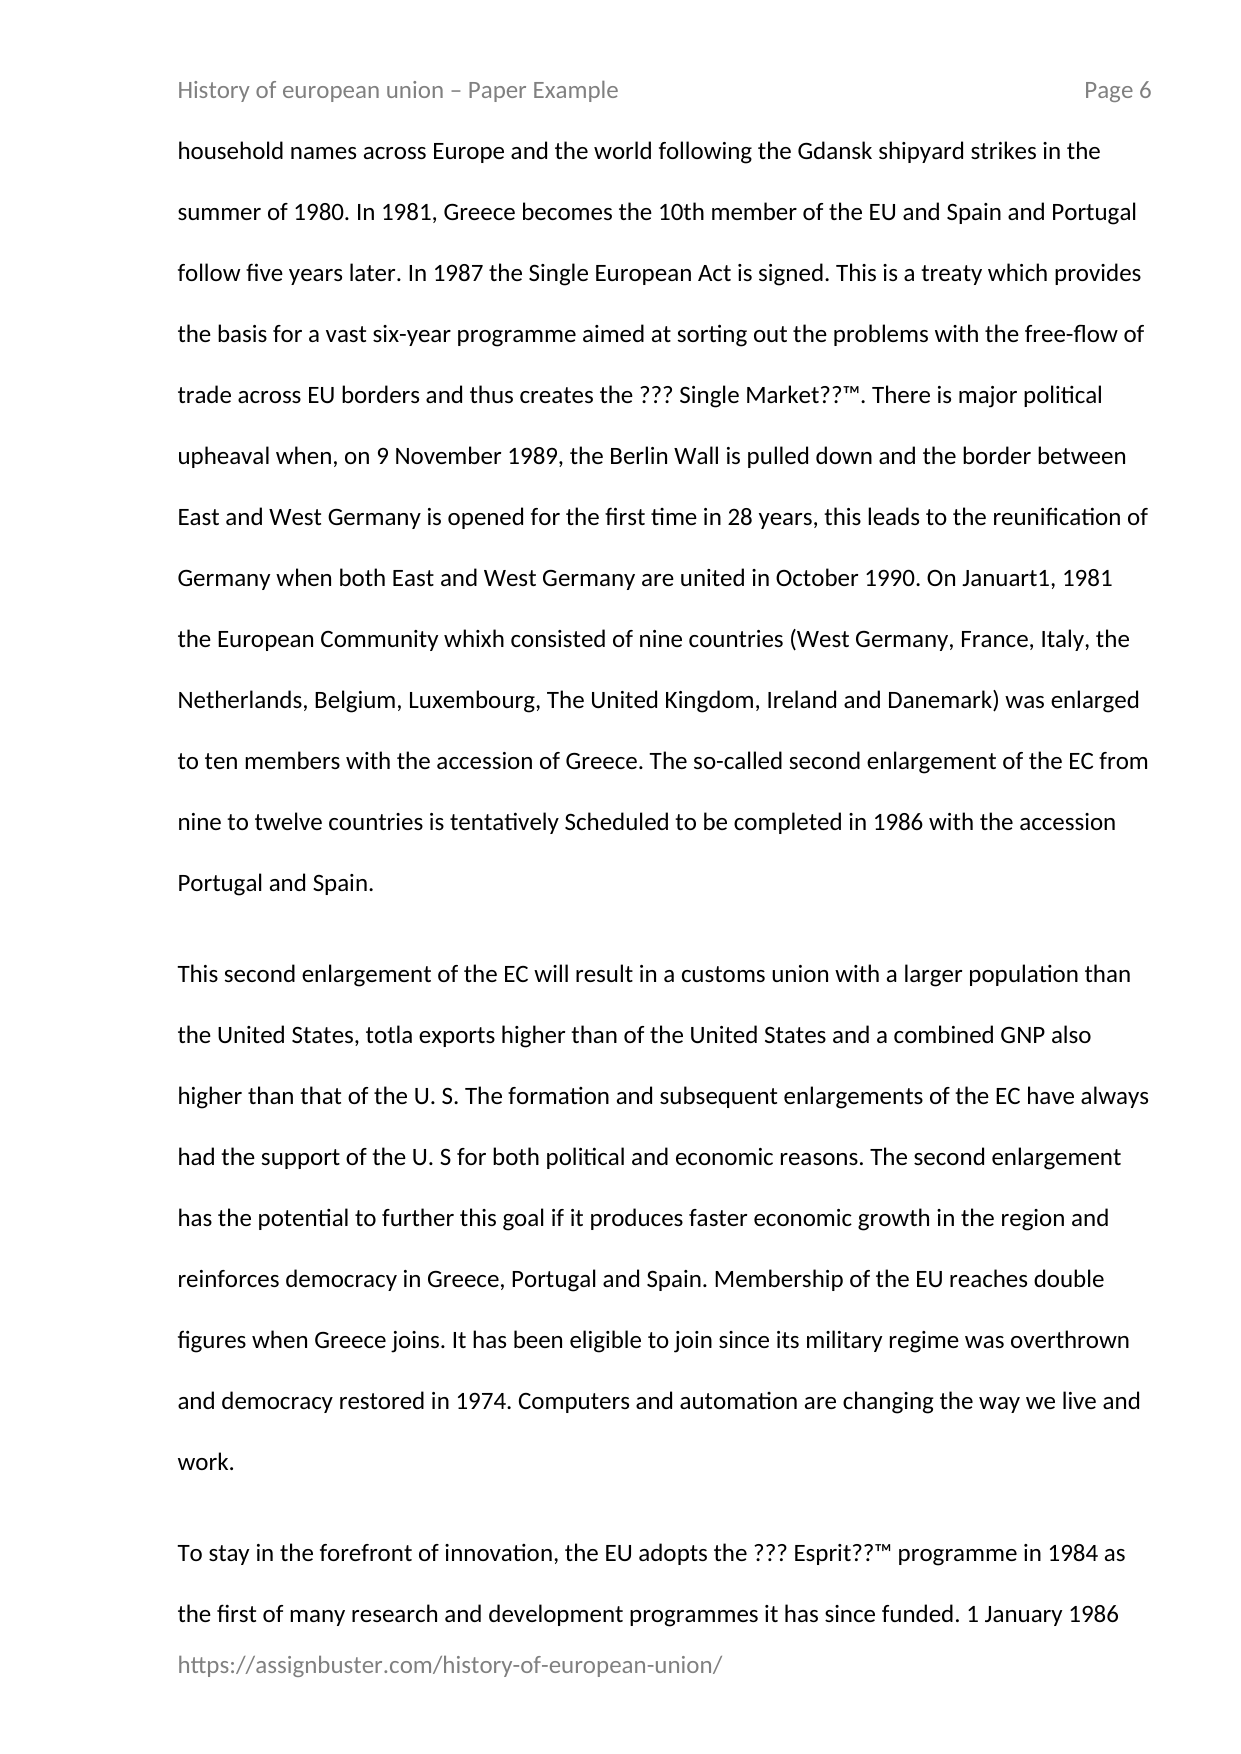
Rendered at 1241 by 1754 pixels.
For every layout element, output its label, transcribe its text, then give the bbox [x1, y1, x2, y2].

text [177, 135, 1152, 898]
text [177, 1537, 1152, 1628]
text This second enlargement of the EC will result in a customs union with a larger population than the United States, totla exports higher than of the United States and a combined GNP also higher than that of the U. S. The formation and subsequent enlargements of the EC have always had the support of the U. S for both political and economic reasons. The second enlargement has the potential to further this goal if it produces faster economic growth in the region and reinforces democracy in Greece, Portugal and Spain. Membership of the EU reaches double figures when Greece joins. It has been eligible to join since its military regime was overthrown and democracy restored in 1974. Computers and automation are changing the way we live and work. [177, 958, 1152, 1477]
